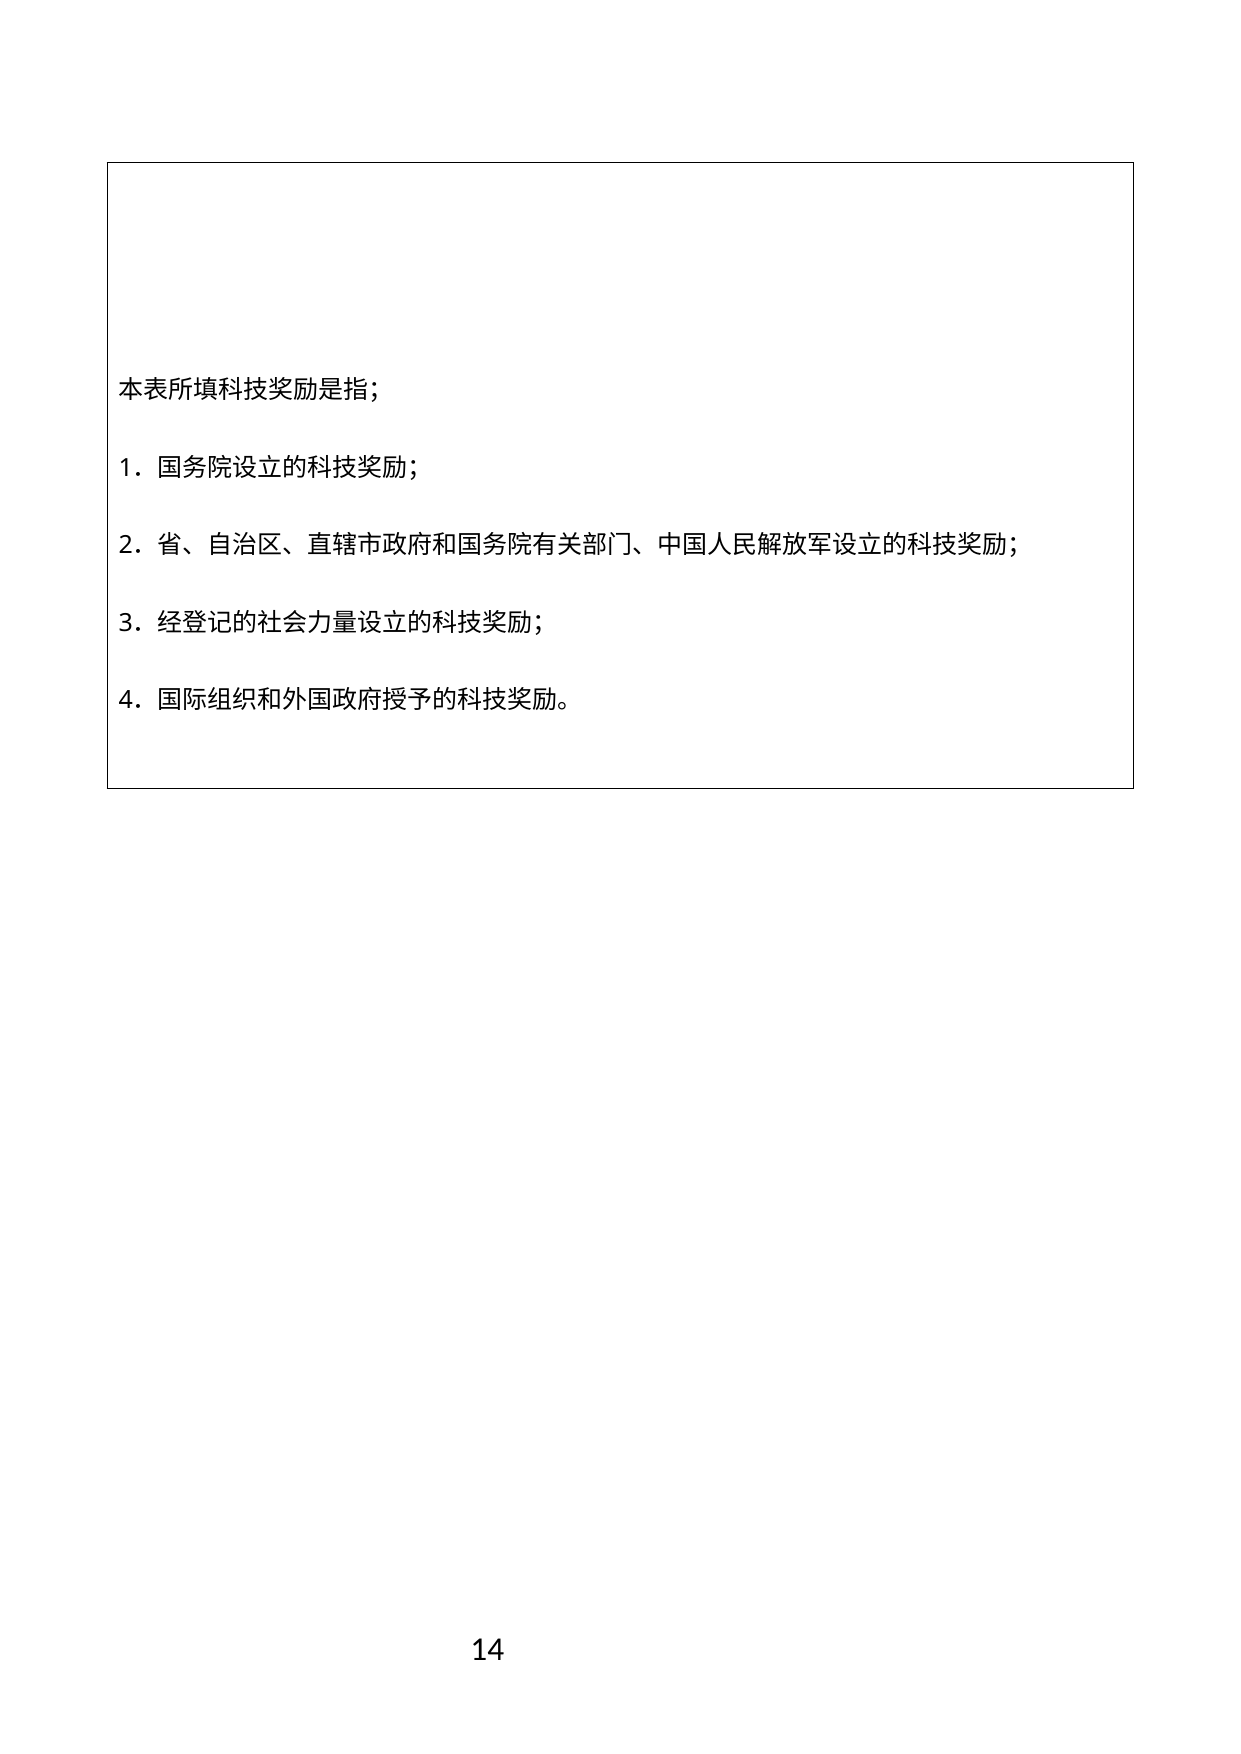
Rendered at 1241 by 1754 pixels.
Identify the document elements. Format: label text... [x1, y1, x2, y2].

table_cell 本表所填科技奖励是指； 1．国务院设立的科技奖励； 2．省、自治区、直辖市政府和国务院有关部门、中国人民解放军设立的科技奖励； 3．经登记的社会力量设立的科技奖励； 4．国际组织和外国政府授予的科技奖励。 [108, 163, 1133, 788]
